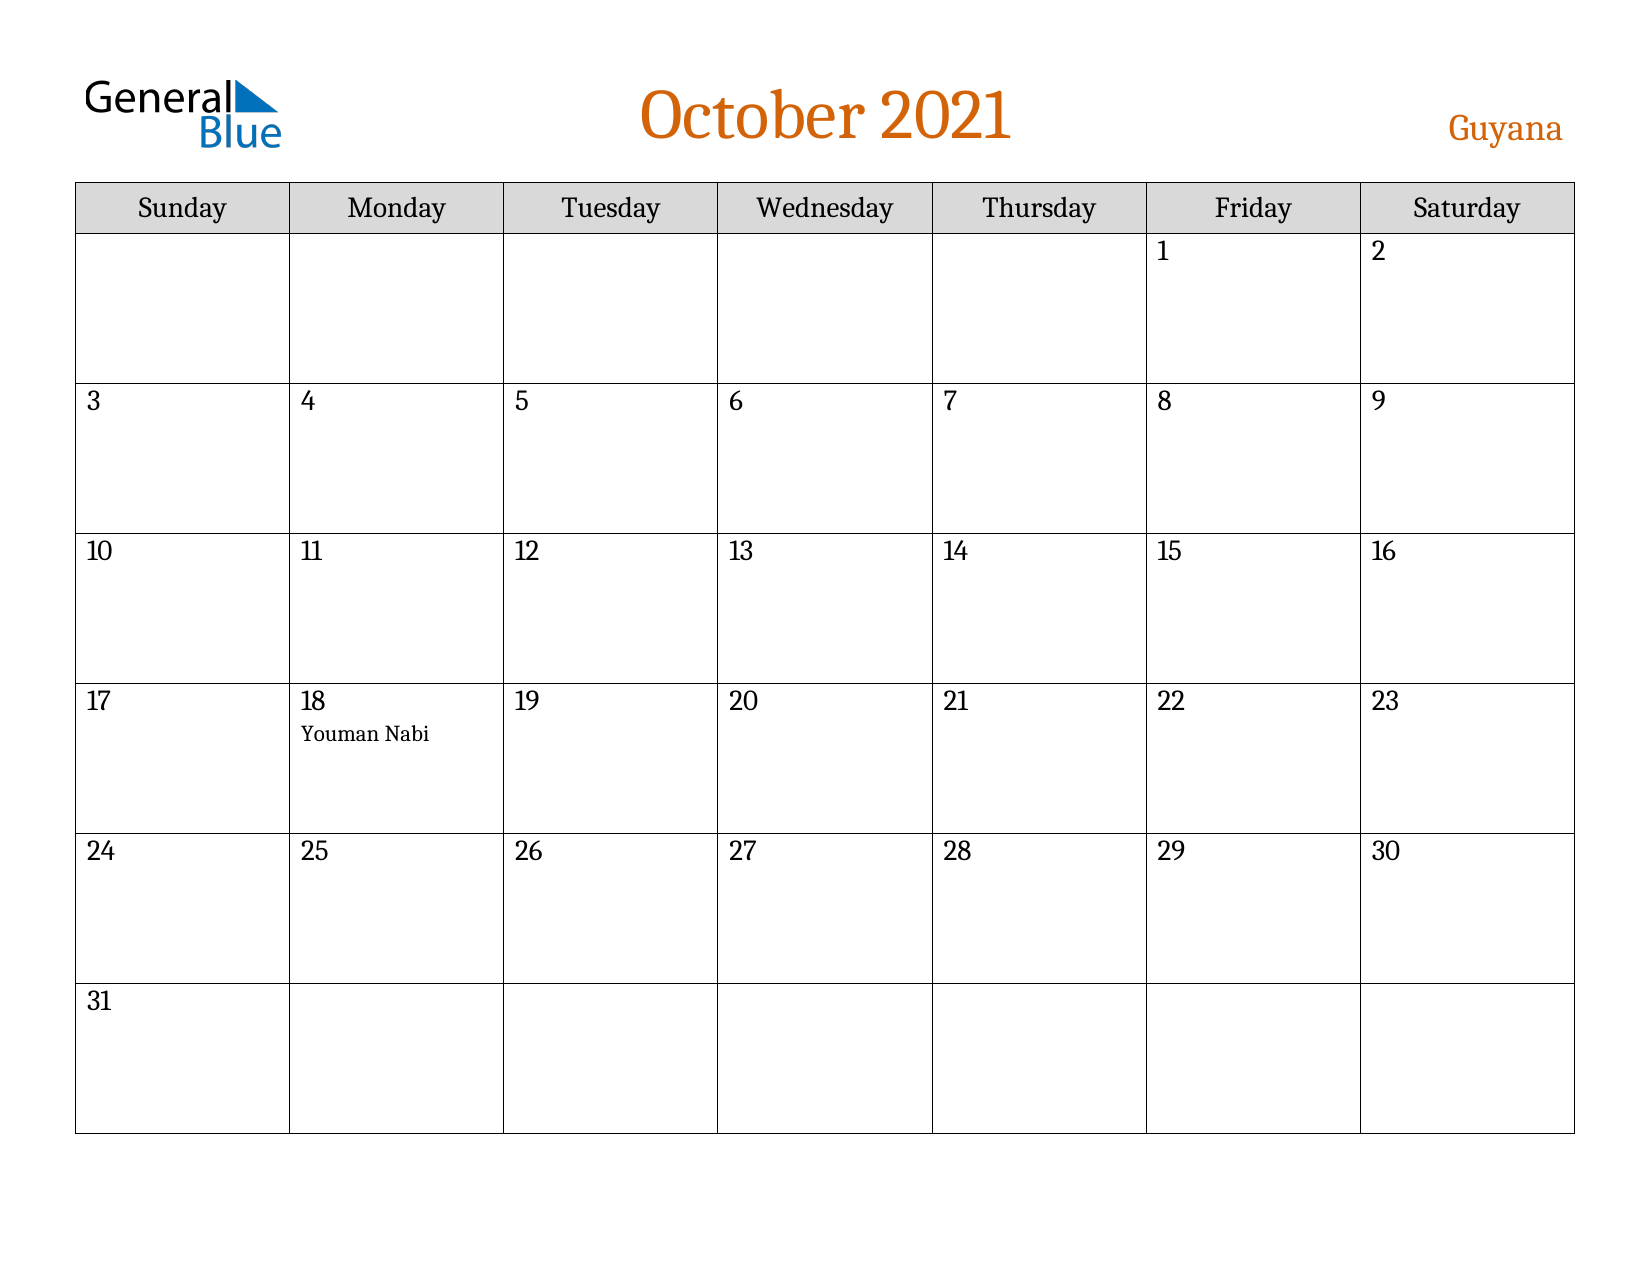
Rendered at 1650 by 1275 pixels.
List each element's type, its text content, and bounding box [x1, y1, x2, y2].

table_cell [76, 720, 289, 833]
table_cell [1147, 720, 1360, 833]
table_cell [504, 984, 717, 1020]
table_cell [933, 570, 1146, 683]
table_cell 6 [718, 384, 932, 420]
table_cell [504, 234, 717, 270]
table_cell 16 [1361, 534, 1574, 570]
table_cell 11 [290, 534, 503, 570]
table_cell [290, 570, 503, 683]
table_cell 2 [1361, 234, 1574, 270]
table_cell 23 [1361, 684, 1574, 720]
table_cell 5 [504, 384, 717, 420]
table_cell 20 [718, 684, 932, 720]
table_cell [1361, 420, 1574, 533]
table_cell [1361, 984, 1574, 1020]
table_cell [933, 270, 1146, 383]
table_cell [1361, 570, 1574, 683]
table_cell [1147, 570, 1360, 683]
table_cell 8 [1147, 384, 1360, 420]
table_cell [290, 420, 503, 533]
table_cell 31 [76, 984, 289, 1020]
table_cell [718, 420, 932, 533]
table_cell 1 [1147, 234, 1360, 270]
table_cell 29 [1147, 834, 1360, 870]
table_cell 28 [933, 834, 1146, 870]
table_cell [76, 420, 289, 533]
table_cell [718, 870, 932, 983]
table_cell 27 [718, 834, 932, 870]
table_cell 25 [290, 834, 503, 870]
table_cell [718, 234, 932, 270]
table_cell 21 [933, 684, 1146, 720]
table_cell [718, 720, 932, 833]
table_cell Thursday [933, 183, 1146, 233]
table_cell 9 [1361, 384, 1574, 420]
table_cell 22 [1147, 684, 1360, 720]
table_cell [933, 870, 1146, 983]
table_cell [718, 270, 932, 383]
table_cell Saturday [1361, 183, 1574, 233]
table_cell 24 [76, 834, 289, 870]
table_cell [1147, 984, 1360, 1020]
table_cell [1361, 870, 1574, 983]
table_cell [76, 870, 289, 983]
table_cell 13 [718, 534, 932, 570]
table_cell [933, 234, 1146, 270]
table_cell [504, 270, 717, 383]
table_cell [718, 1020, 932, 1133]
table_cell [1361, 1020, 1574, 1133]
table_cell 17 [76, 684, 289, 720]
table_cell Wednesday [718, 183, 932, 233]
table_cell 12 [504, 534, 717, 570]
table_cell 19 [504, 684, 717, 720]
table_cell [76, 1020, 289, 1133]
table_cell [290, 870, 503, 983]
table_cell [290, 270, 503, 383]
table_cell Sunday [76, 183, 289, 233]
table_cell [1147, 270, 1360, 383]
table_cell [290, 234, 503, 270]
table_cell 18 [290, 684, 503, 720]
table_cell [1361, 270, 1574, 383]
table_cell Monday [290, 183, 503, 233]
table_cell [290, 1020, 503, 1133]
table_cell 3 [76, 384, 289, 420]
table_cell [504, 570, 717, 683]
table_cell [933, 984, 1146, 1020]
table_cell [1147, 870, 1360, 983]
table_cell 4 [290, 384, 503, 420]
table_cell [718, 984, 932, 1020]
table_cell [504, 1020, 717, 1133]
table_cell [504, 420, 717, 533]
table_cell [933, 420, 1146, 533]
table_cell 26 [504, 834, 717, 870]
table_cell 30 [1361, 834, 1574, 870]
table_cell 7 [933, 384, 1146, 420]
table_cell 10 [76, 534, 289, 570]
table_cell [718, 570, 932, 683]
table_cell [76, 270, 289, 383]
table_cell [76, 570, 289, 683]
table_header Guyana [1146, 75, 1574, 182]
table_cell [933, 720, 1146, 833]
table_cell [504, 870, 717, 983]
table_cell Friday [1147, 183, 1360, 233]
table_cell [1361, 720, 1574, 833]
table_header October 2021 [504, 75, 1146, 182]
table_cell Tuesday [504, 183, 717, 233]
table_cell [504, 720, 717, 833]
table_cell Youman Nabi [290, 720, 503, 833]
table_cell 15 [1147, 534, 1360, 570]
table_cell [933, 1020, 1146, 1133]
table_cell [1147, 1020, 1360, 1133]
table_header [76, 75, 503, 182]
picture [86, 80, 281, 148]
table_cell 14 [933, 534, 1146, 570]
table_cell [290, 984, 503, 1020]
table_cell [76, 234, 289, 270]
table_cell [1147, 420, 1360, 533]
